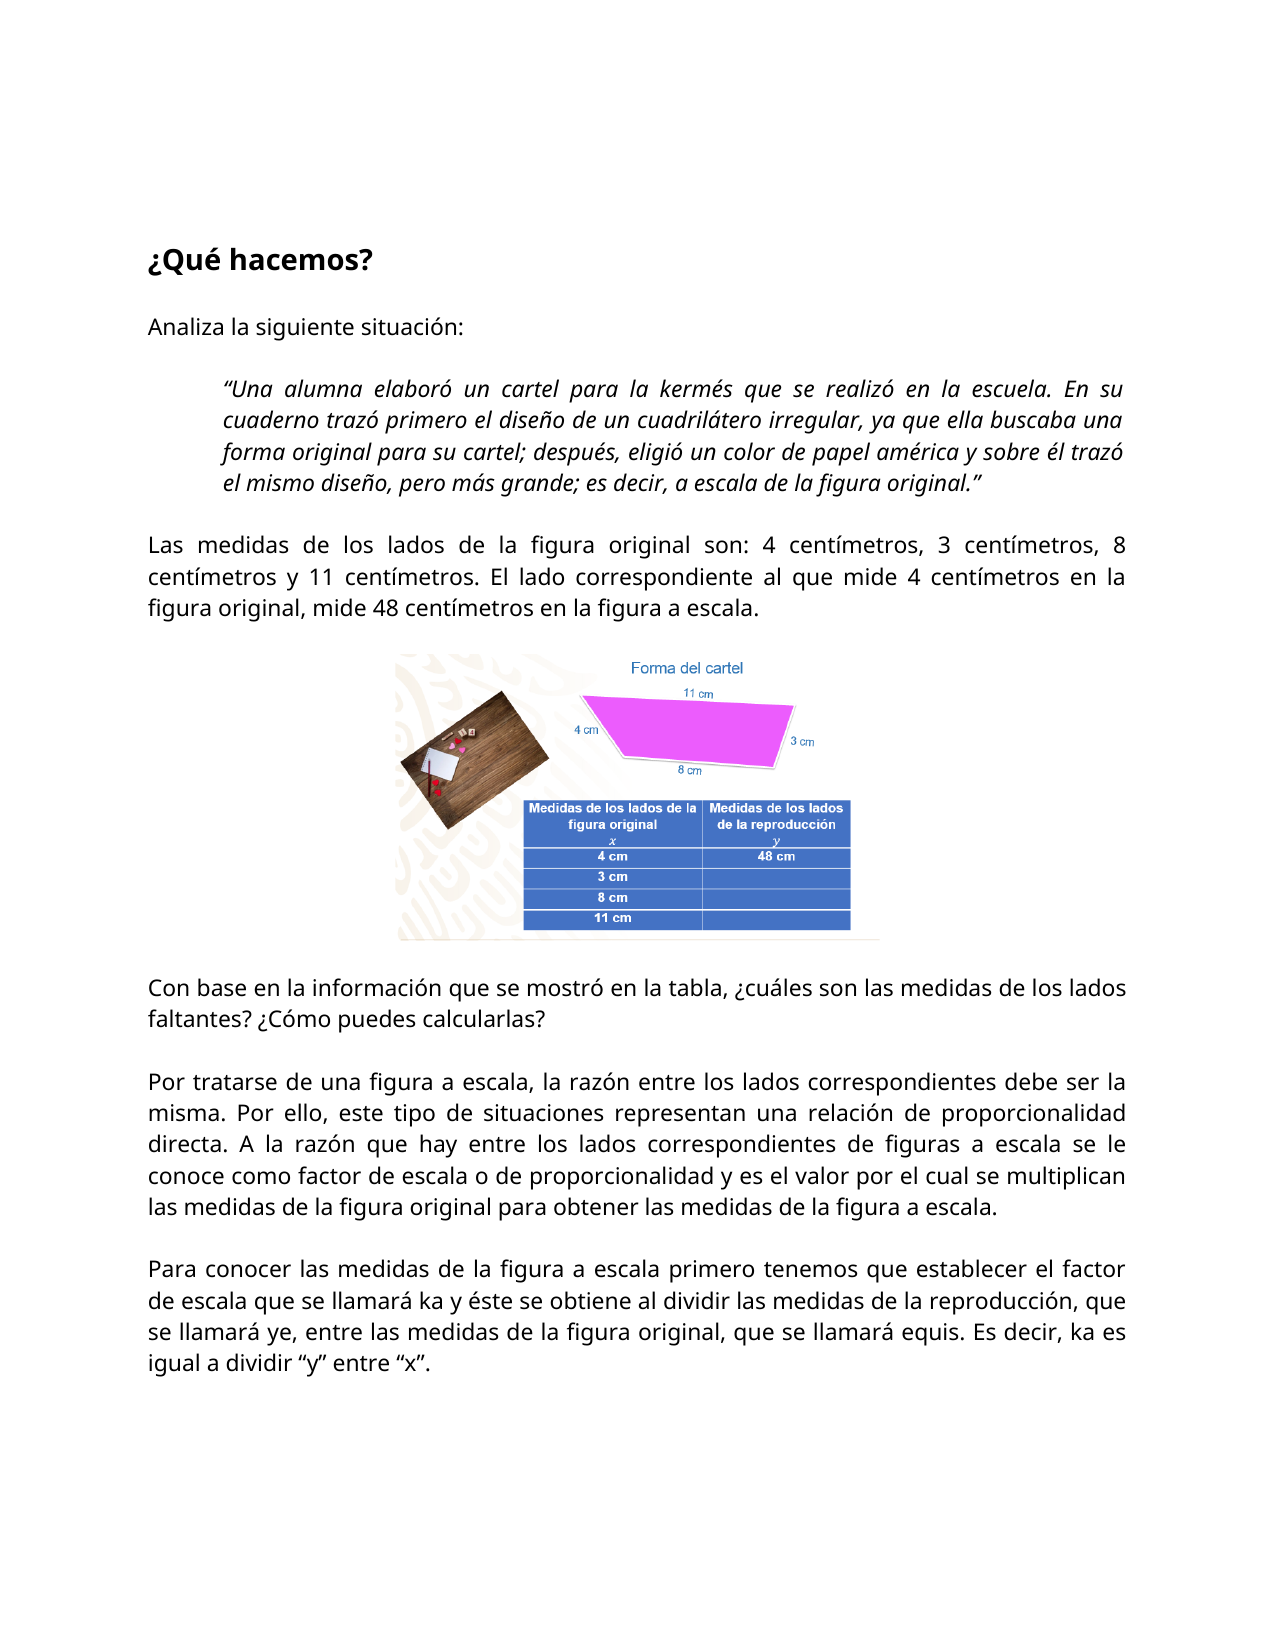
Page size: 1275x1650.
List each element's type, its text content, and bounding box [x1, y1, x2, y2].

text Analiza la siguiente situación: [148, 311, 1127, 342]
picture [395, 654, 880, 941]
text Por tratarse de una figura a escala, la razón entre los lados correspondientes debe ser la misma. Por ello, este tipo de situaciones representan una relación de proporcionalidad directa. A la razón que hay entre los lados correspondientes de figuras a escala se le conoce como factor de escala o de proporcionalidad y es el valor por el cual se multiplican las medidas de la figura original para obtener las medidas de la figura a escala. [148, 1066, 1127, 1222]
text Para conocer las medidas de la figura a escala primero tenemos que establecer el factor de escala que se llamará ka y éste se obtiene al dividir las medidas de la reproducción, que se llamará ye, entre las medidas de la figura original, que se llamará equis. Es decir, ka es igual a dividir “y” entre “x”. [148, 1253, 1127, 1378]
text “Una alumna elaboró un cartel para la kermés que se realizó en la escuela. En su cuaderno trazó primero el diseño de un cuadrilátero irregular, ya que ella buscaba una forma original para su cartel; después, eligió un color de papel américa y sobre él trazó el mismo diseño, pero más grande; es decir, a escala de la figura original.” [223, 373, 1127, 498]
text Las medidas de los lados de la figura original son: 4 centímetros, 3 centímetros, 8 centímetros y 11 centímetros. El lado correspondiente al que mide 4 centímetros en la figura original, mide 48 centímetros en la figura a escala. [148, 529, 1127, 623]
text Con base en la información que se mostró en la tabla, ¿cuáles son las medidas de los lados faltantes? ¿Cómo puedes calcularlas? [148, 972, 1127, 1035]
text ¿Qué hacemos? [148, 240, 1127, 279]
